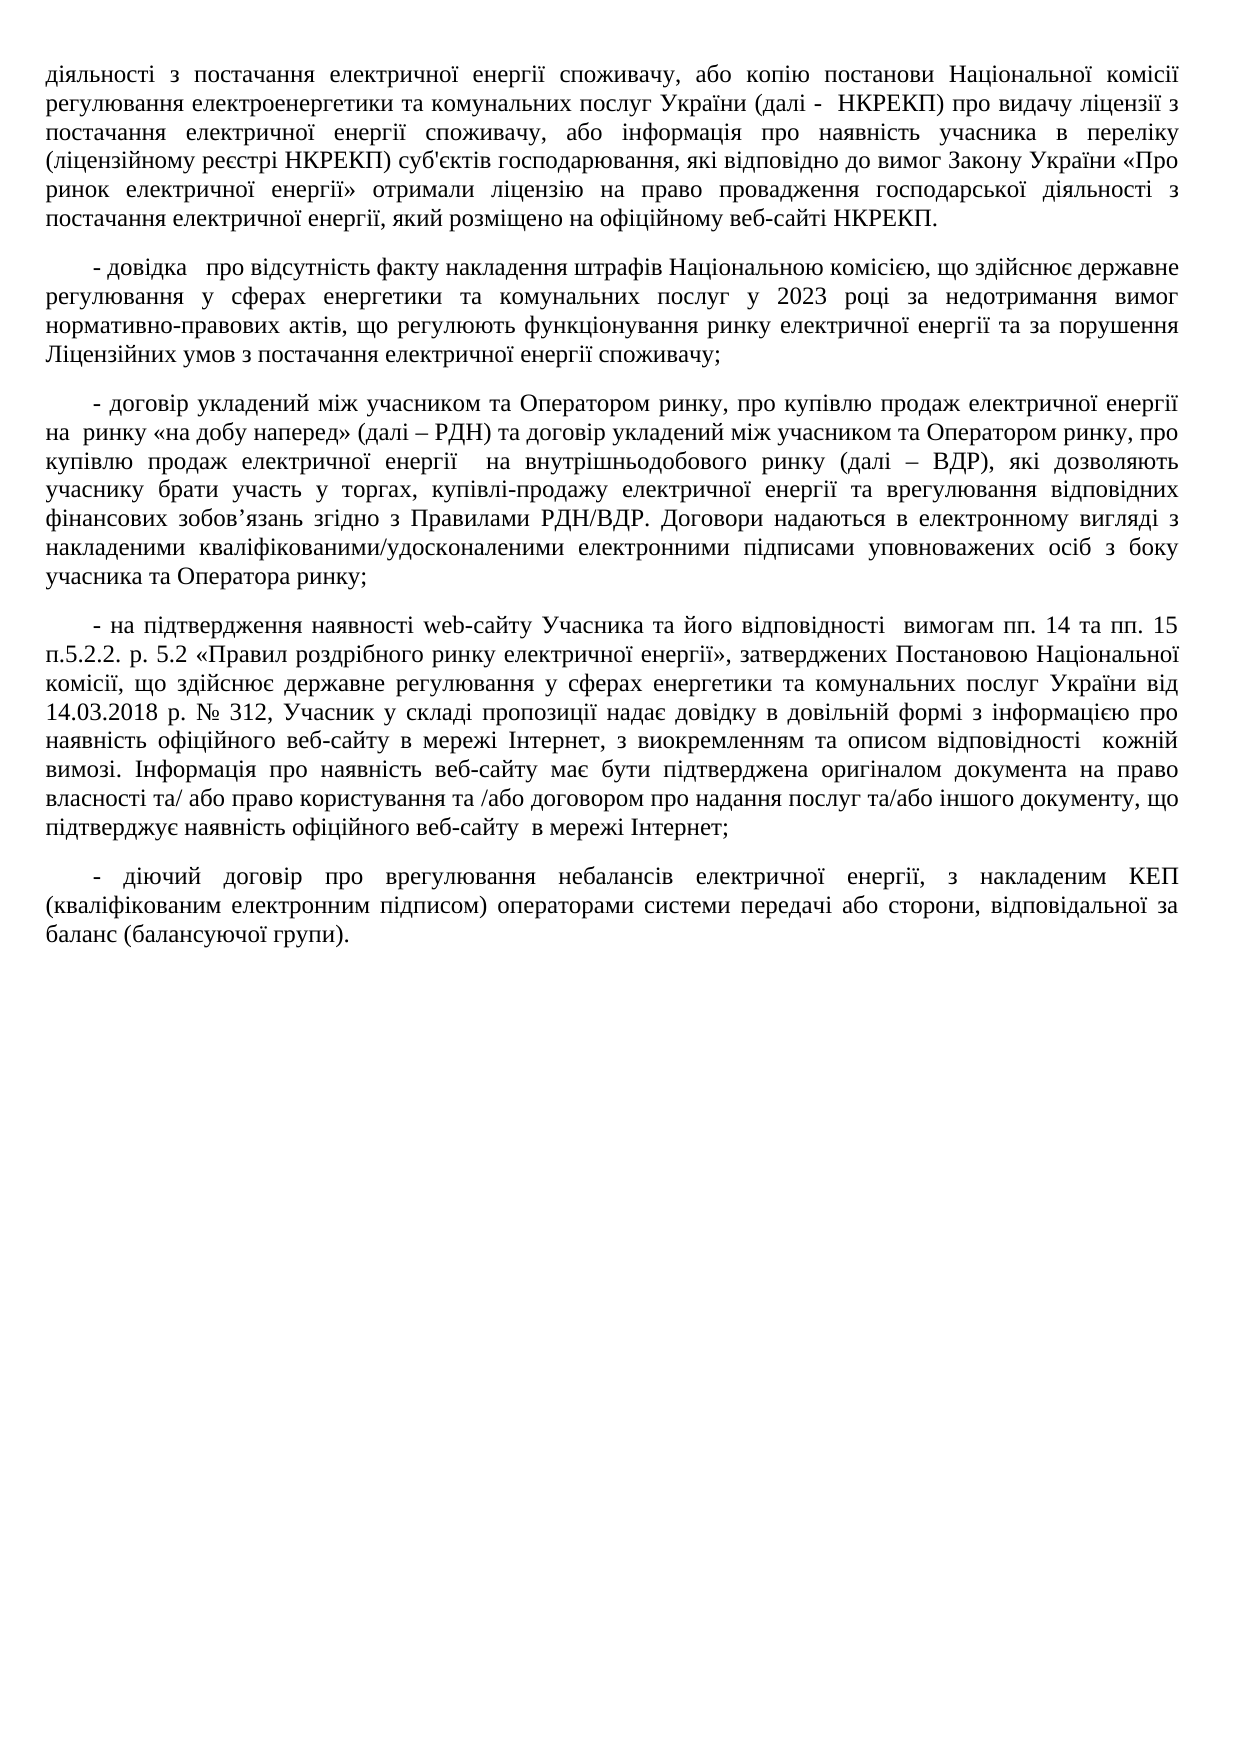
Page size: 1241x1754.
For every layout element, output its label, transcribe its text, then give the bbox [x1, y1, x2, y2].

text - діючий договір про врегулювання небалансів електричної енергії, з накладеним КЕП (кваліфікованим електронним підписом) операторами системи передачі або сторони, відповідальної за баланс (балансуючої групи). [45, 861, 1180, 947]
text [45, 59, 1180, 232]
text - довідка про відсутність факту накладення штрафів Національною комісією, що здійснює державне регулювання у сферах енергетики та комунальних послуг у 2023 році за недотримання вимог нормативно-правових актів, що регулюють функціонування ринку електричної енергії та за порушення Ліцензійних умов з постачання електричної енергії споживачу; [45, 252, 1180, 367]
text - на підтвердження наявності web-сайту Учасника та його відповідності вимогам пп. 14 та пп. 15 п.5.2.2. р. 5.2 «Правил роздрібного ринку електричної енергії», затверджених Постановою Національної комісії, що здійснює державне регулювання у сферах енергетики та комунальних послуг України від 14.03.2018 р. № 312, Учасник у складі пропозиції надає довідку в довільній формі з інформацією про наявність офіційного веб-сайту в мережі Інтернет, з виокремленням та описом відповідності кожній вимозі. Інформація про наявність веб-сайту має бути підтверджена оригіналом документа на право власності та/ або право користування та /або договором про надання послуг та/або іншого документу, що підтверджує наявність офіційного веб-сайту в мережі Інтернет; [45, 610, 1180, 840]
text - договір укладений між учасником та Оператором ринку, про купівлю продаж електричної енергії на ринку «на добу наперед» (далі – РДН) та договір укладений між учасником та Оператором ринку, про купівлю продаж електричної енергії на внутрішньодобового ринку (далі – ВДР), які дозволяють учаснику брати участь у торгах, купівлі-продажу електричної енергії та врегулювання відповідних фінансових зобов’язань згідно з Правилами РДН/ВДР. Договори надаються в електронному вигляді з накладеними кваліфікованими/удосконаленими електронними підписами уповноважених осіб з боку учасника та Оператора ринку; [45, 388, 1180, 589]
